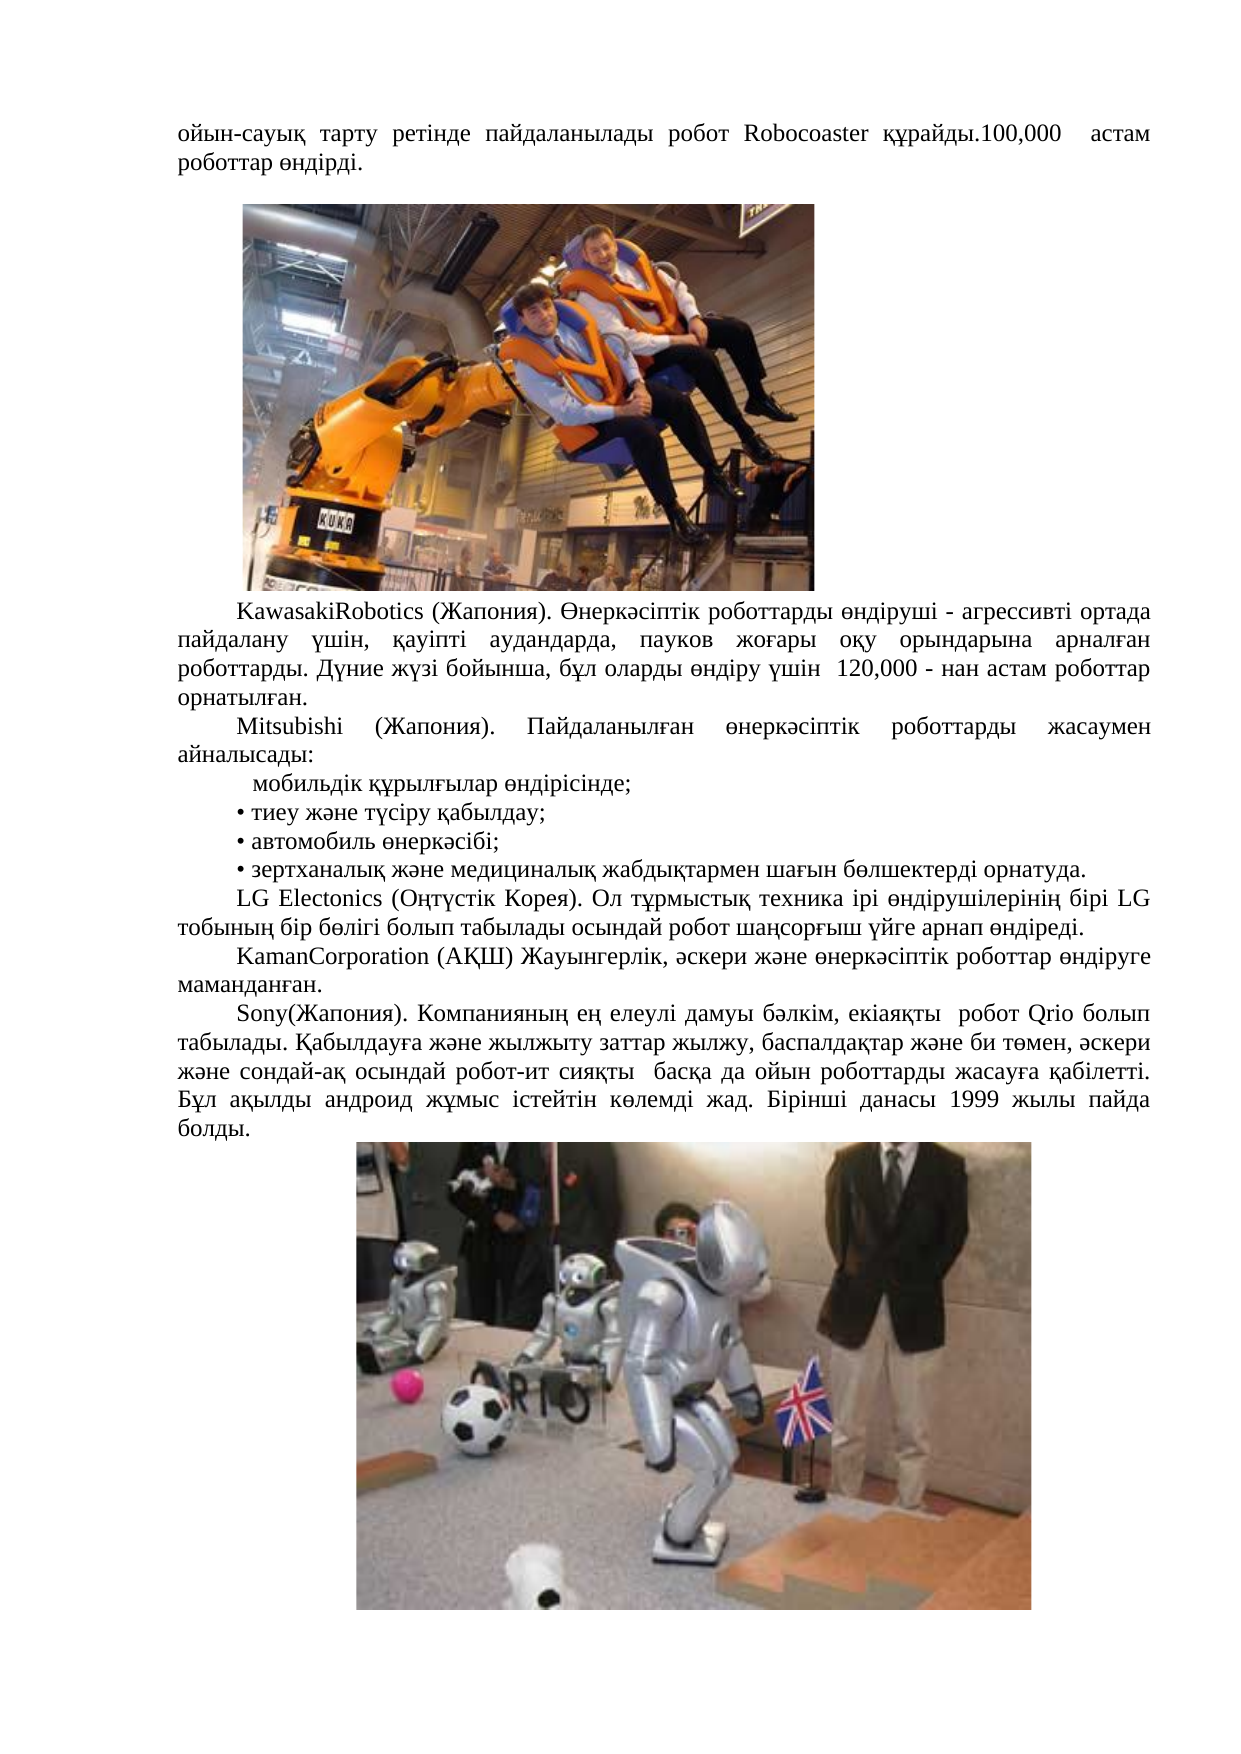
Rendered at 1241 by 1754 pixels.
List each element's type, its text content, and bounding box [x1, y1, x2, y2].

text LG Electonics (Оңтүстік Корея). Ол тұрмыстық техника ірі өндірушілерінің бірі LG тобының бір бөлігі болып табылады осындай робот шаңсорғыш үйге арнап өндіреді. [177, 883, 1152, 941]
text Мitsubishi (Жапония). Пайдаланылған өнеркәсіптік роботтарды жасаумен айналысады: [177, 711, 1152, 768]
text • тиеу және түсіру қабылдау; [177, 797, 1152, 826]
picture [356, 1142, 1032, 1610]
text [177, 118, 1152, 176]
picture [242, 204, 815, 591]
text мобильдік құрылғылар өндірісінде; [252, 768, 1152, 797]
text KamanCorporation (АҚШ) Жауынгерлік, әскери және өнеркәсіптік роботтар өндіруге маманданған. [177, 941, 1152, 998]
text • автомобиль өнеркәсібі; [177, 826, 1152, 854]
text Sony(Жапония). Компанияның ең елеулі дамуы бәлкім, екіаяқты робот Qrio болып табылады. Қабылдауға және жылжыту заттар жылжу, баспалдақтар және би төмен, әскери және сондай-ақ осындай робот-ит сияқты басқа да ойын роботтарды жасауға қабілетті. Бұл ақылды андроид жұмыс істейтін көлемді жад. Бірінші данасы 1999 жылы пайда болды. [177, 998, 1152, 1142]
text KawasakiRobotics (Жапония). Өнеркәсіптік роботтарды өндіруші - агрессивті ортада пайдалану үшін, қауіпті аудандарда, пауков жоғары оқу орындарына арналған роботтарды. Дүние жүзі бойынша, бұл оларды өндіру үшін 120,000 - нан астам роботтар орнатылған. [177, 596, 1152, 711]
text • зертханалық және медициналық жабдықтармен шағын бөлшектерді орнатуда. [177, 854, 1152, 883]
